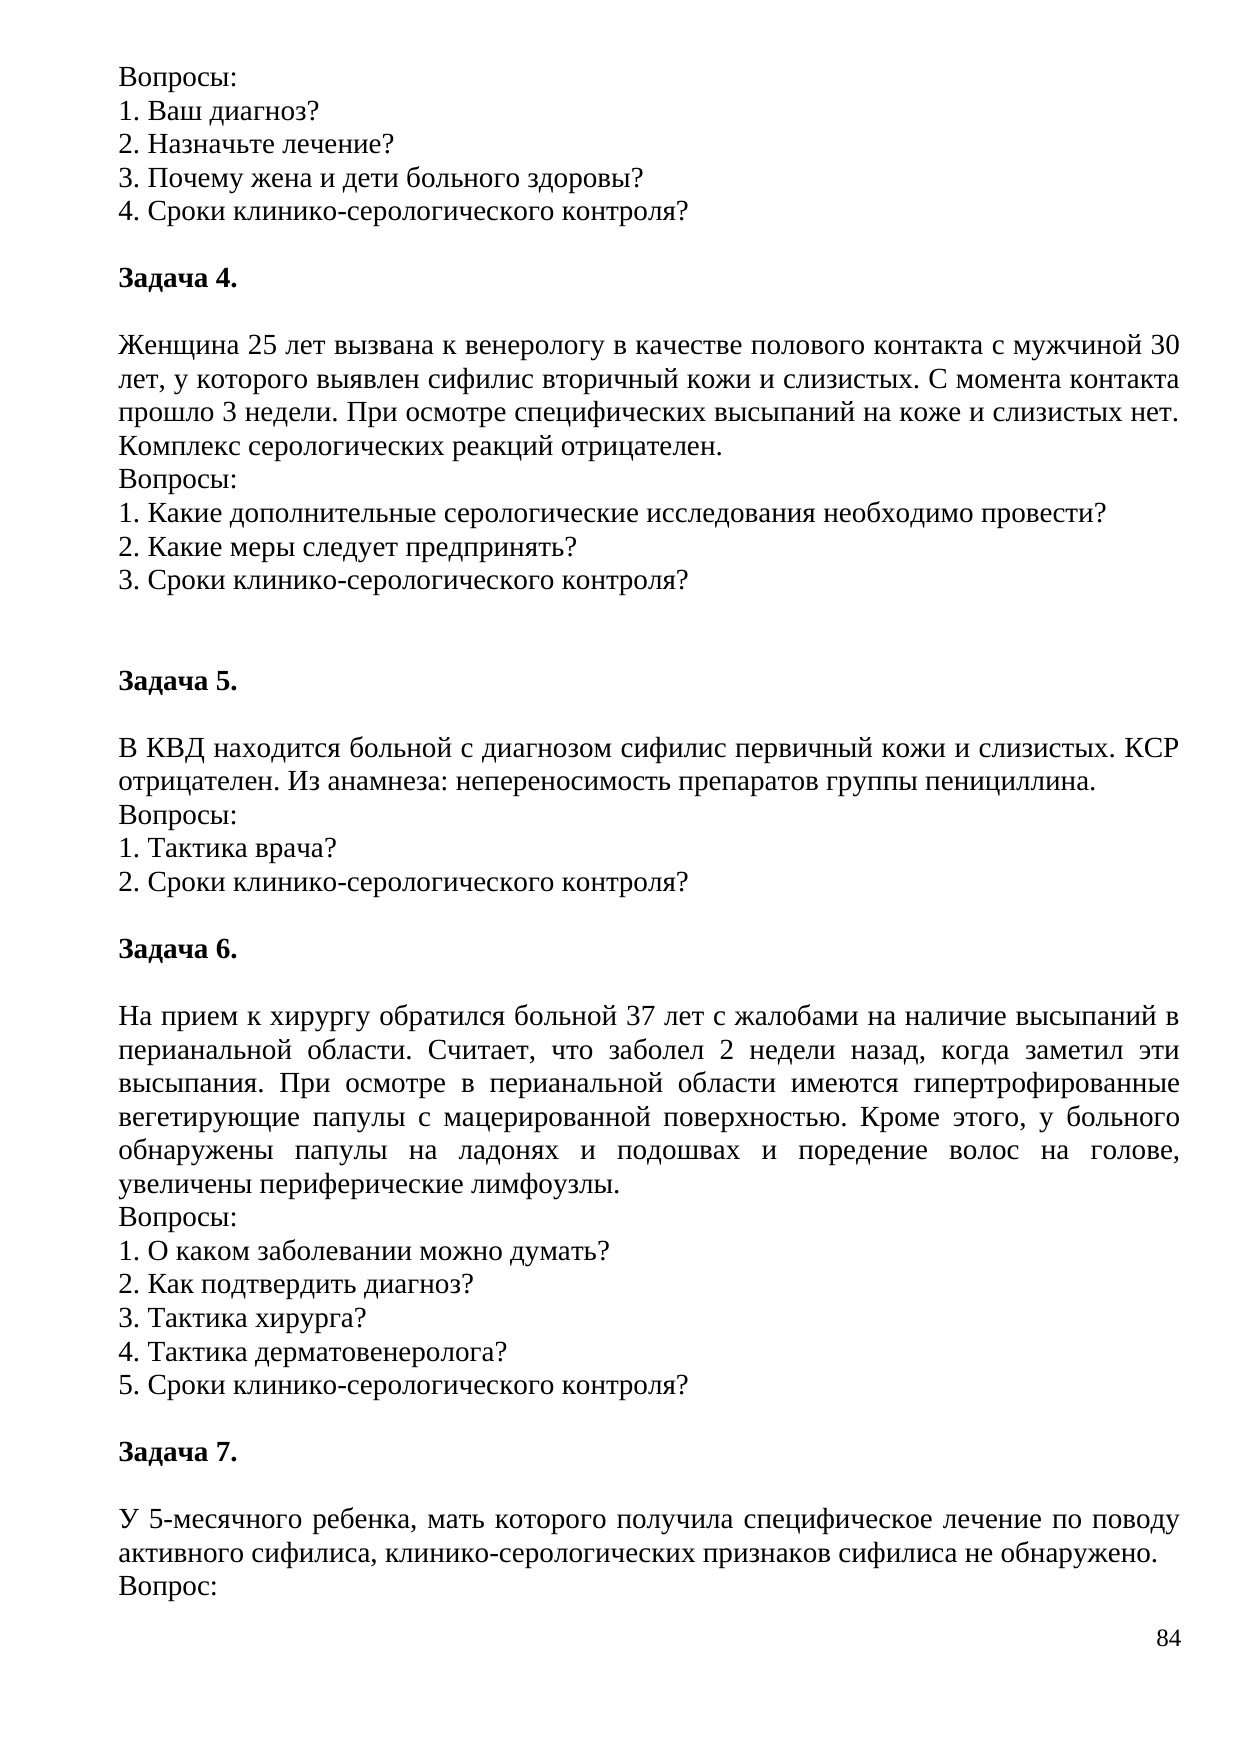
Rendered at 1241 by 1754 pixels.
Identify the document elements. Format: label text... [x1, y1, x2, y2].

text 2. Как подтвердить диагноз? [118, 1267, 1181, 1300]
text 2. Назначьте лечение? [118, 126, 1181, 160]
text У 5-месячного ребенка, мать которого получила специфическое лечение по поводу активного сифилиса, клинико-серологических признаков сифилиса не обнаружено. [118, 1501, 1181, 1568]
text Вопросы: [118, 1199, 1181, 1233]
text На прием к хирургу обратился больной 37 лет с жалобами на наличие высыпаний в перианальной области. Считает, что заболел 2 недели назад, когда заметил эти высыпания. При осмотре в перианальной области имеются гипертрофированные вегетирующие папулы с мацерированной поверхностью. Кроме этого, у больного обнаружены папулы на ладонях и подошвах и поредение волос на голове, увеличены периферические лимфоузлы. [118, 998, 1181, 1199]
text Вопрос: [118, 1568, 1181, 1602]
text 4. Тактика дерматовенеролога? [118, 1334, 1181, 1367]
text 4. Сроки клинико-серологического контроля? [118, 193, 1181, 227]
text В КВД находится больной с диагнозом сифилис первичный кожи и слизистых. КСР отрицателен. Из анамнеза: непереносимость препаратов группы пенициллина. [118, 730, 1181, 797]
text 1. Какие дополнительные серологические исследования необходимо провести? [118, 495, 1181, 529]
text Вопросы: [118, 462, 1181, 495]
text 3. Тактика хирурга? [118, 1300, 1181, 1334]
text Вопросы: [118, 797, 1181, 831]
text 3. Почему жена и дети больного здоровы? [118, 160, 1181, 193]
text 2. Сроки клинико-серологического контроля? [118, 864, 1181, 898]
text 1. О каком заболевании можно думать? [118, 1233, 1181, 1267]
text 1. Ваш диагноз? [118, 93, 1181, 126]
text Задача 5. [118, 663, 1181, 696]
text Женщина 25 лет вызвана к венерологу в качестве полового контакта с мужчиной 30 лет, у которого выявлен сифилис вторичный кожи и слизистых. С момента контакта прошло 3 недели. При осмотре специфических высыпаний на коже и слизистых нет. Комплекс серологических реакций отрицателен. [118, 327, 1181, 462]
text 2. Какие меры следует предпринять? [118, 529, 1181, 562]
text 3. Сроки клинико-серологического контроля? [118, 562, 1181, 596]
text Задача 4. [118, 260, 1181, 294]
text Задача 7. [118, 1434, 1181, 1468]
text 5. Сроки клинико-серологического контроля? [118, 1367, 1181, 1401]
text 1. Тактика врача? [118, 831, 1181, 864]
text Вопросы: [118, 59, 1181, 93]
text Задача 6. [118, 931, 1181, 965]
